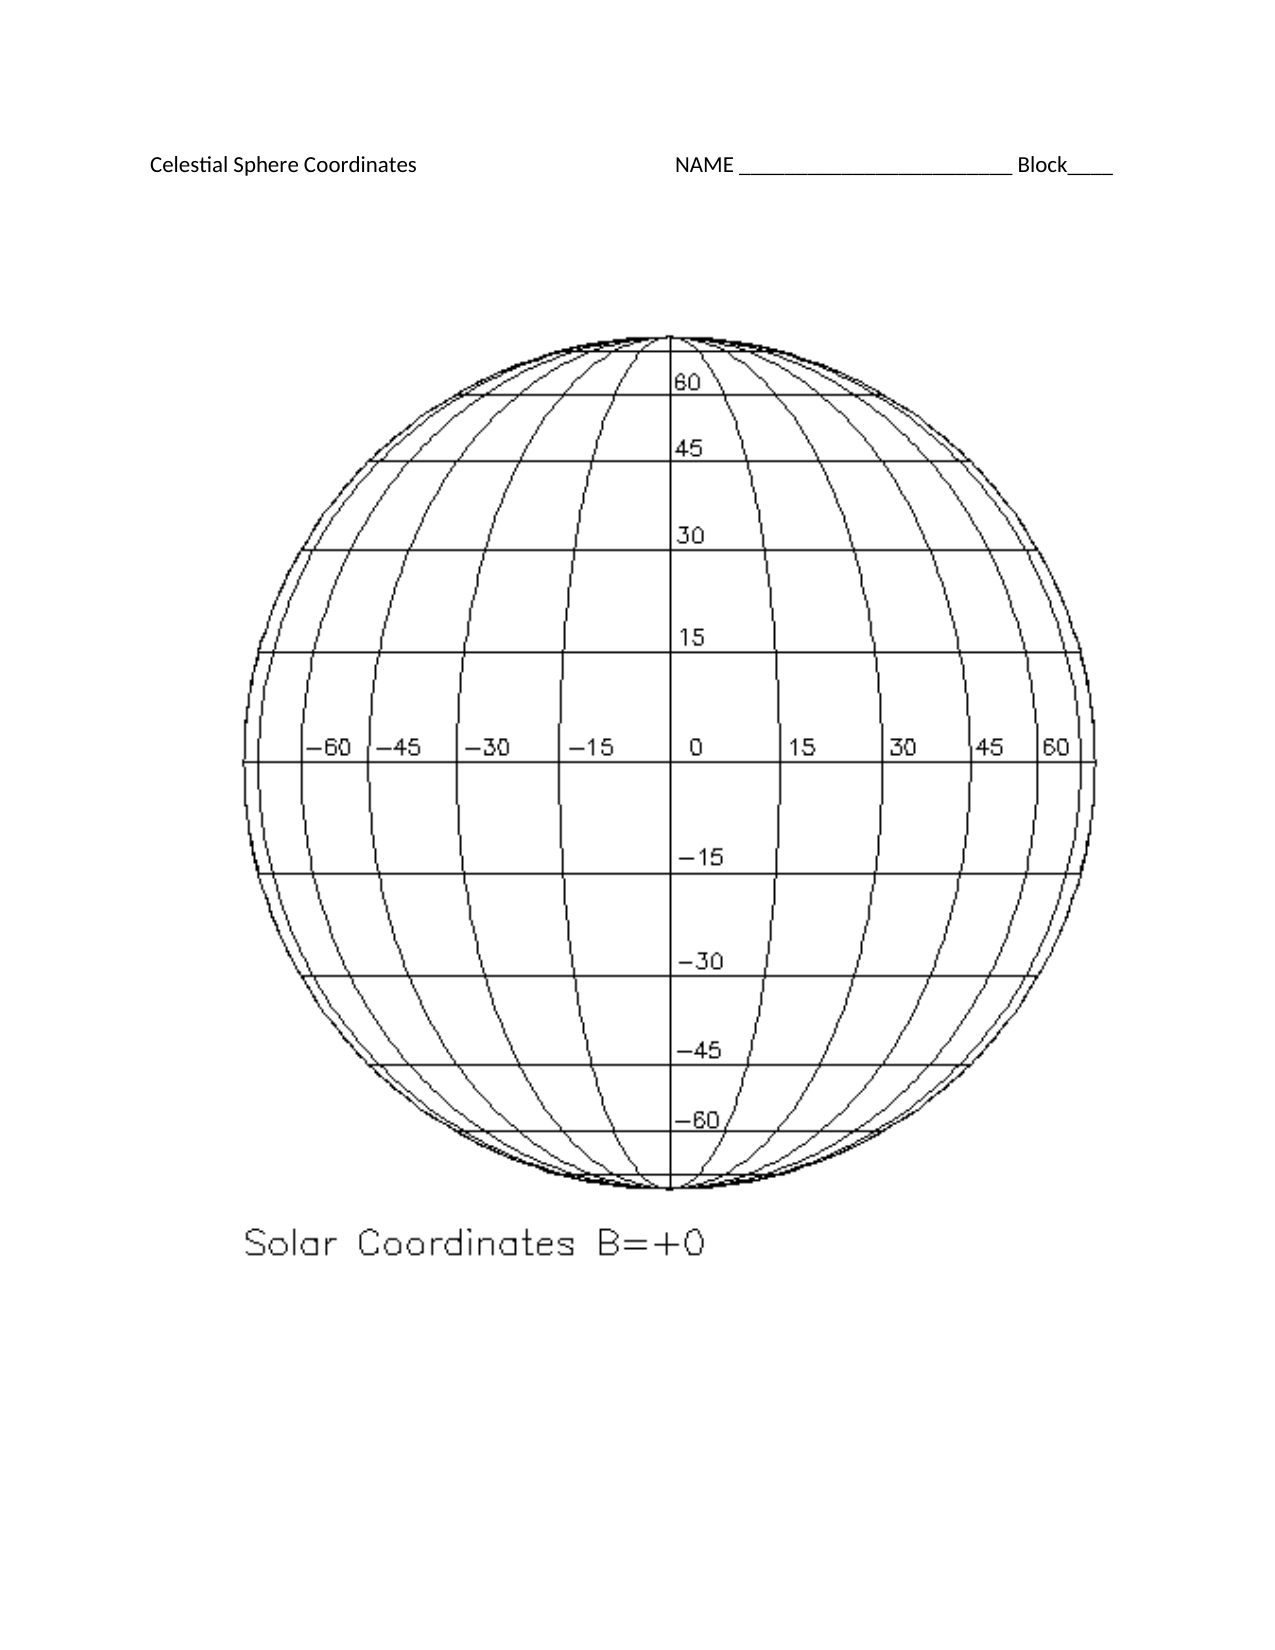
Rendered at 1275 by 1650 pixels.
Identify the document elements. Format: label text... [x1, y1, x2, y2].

text Celestial Sphere Coordinates NAME ________________________ Block____ [150, 150, 1125, 178]
picture [150, 243, 1190, 1284]
